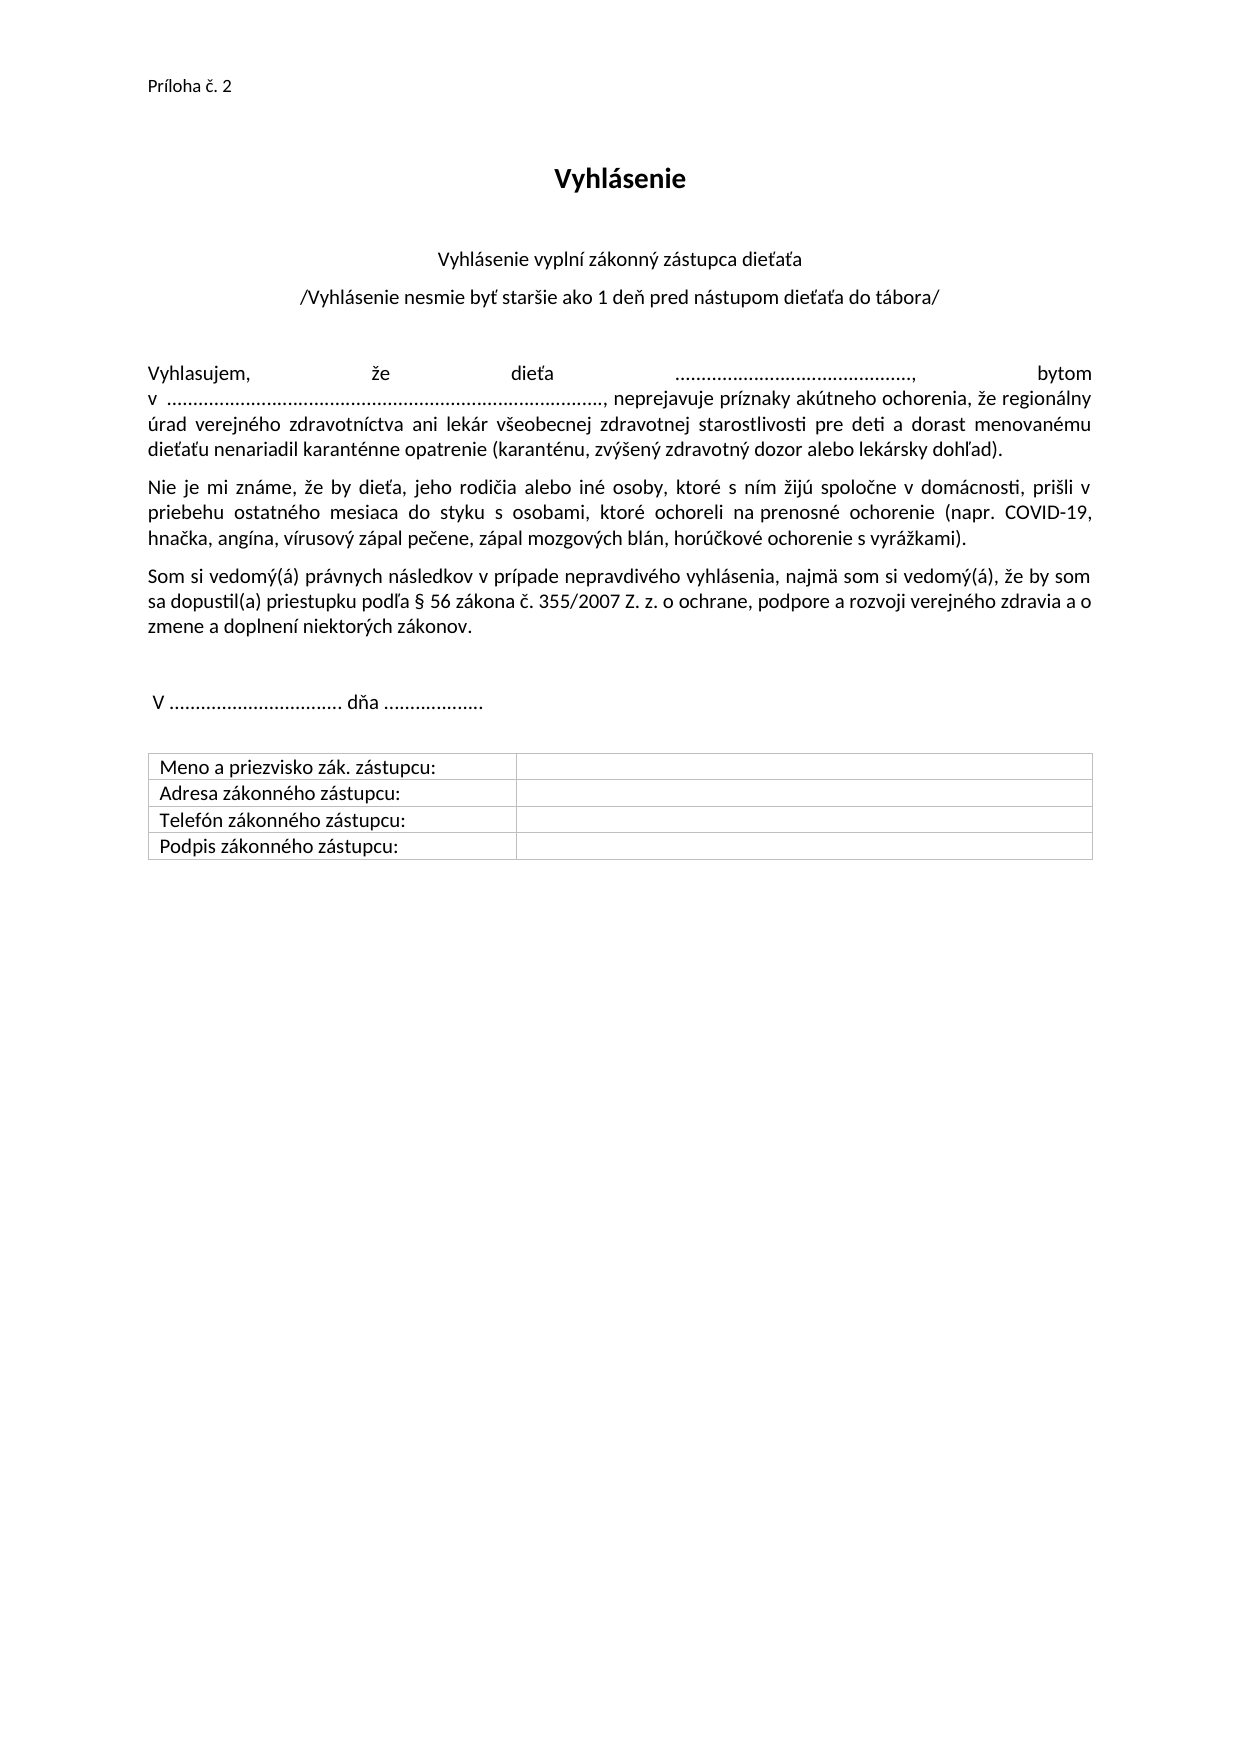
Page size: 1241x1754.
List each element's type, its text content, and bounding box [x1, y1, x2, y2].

table_cell Adresa zákonného zástupcu: [149, 780, 516, 806]
table_cell [517, 807, 1092, 832]
text Vyhlásenie vyplní zákonný zástupca dieťaťa [148, 246, 1093, 272]
table_cell Podpis zákonného zástupcu: [149, 833, 516, 859]
text /Vyhlásenie nesmie byť staršie ako 1 deň pred nástupom dieťaťa do tábora/ [148, 284, 1093, 309]
text V ................................. dňa ................... [148, 689, 1093, 715]
text Nie je mi známe, že by dieťa, jeho rodičia alebo iné osoby, ktoré s ním žijú spoločne v domácnosti, prišli v priebehu ostatného mesiaca do styku s osobami, ktoré ochoreli na prenosné ochorenie (napr. COVID-19, hnačka, angína, vírusový zápal pečene, zápal mozgových blán, horúčkové ochorenie s vyrážkami). [148, 474, 1093, 550]
text Vyhlasujem, že dieťa ............................................., bytom v ..................................................................................., neprejavuje príznaky akútneho ochorenia, že regionálny úrad verejného zdravotníctva ani lekár všeobecnej zdravotnej starostlivosti pre deti a dorast menovanému dieťaťu nenariadil karanténne opatrenie (karanténu, zvýšený zdravotný dozor alebo lekársky dohľad). [148, 360, 1093, 462]
table_header [517, 754, 1092, 779]
text Vyhlásenie [148, 160, 1093, 196]
table_cell Telefón zákonného zástupcu: [149, 807, 516, 832]
table_cell [517, 780, 1092, 806]
table_cell [517, 833, 1092, 859]
table_header Meno a priezvisko zák. zástupcu: [149, 754, 516, 779]
text Som si vedomý(á) právnych následkov v prípade nepravdivého vyhlásenia, najmä som si vedomý(á), že by som sa dopustil(a) priestupku podľa § 56 zákona č. 355/2007 Z. z. o ochrane, podpore a rozvoji verejného zdravia a o zmene a doplnení niektorých zákonov. [148, 563, 1093, 639]
